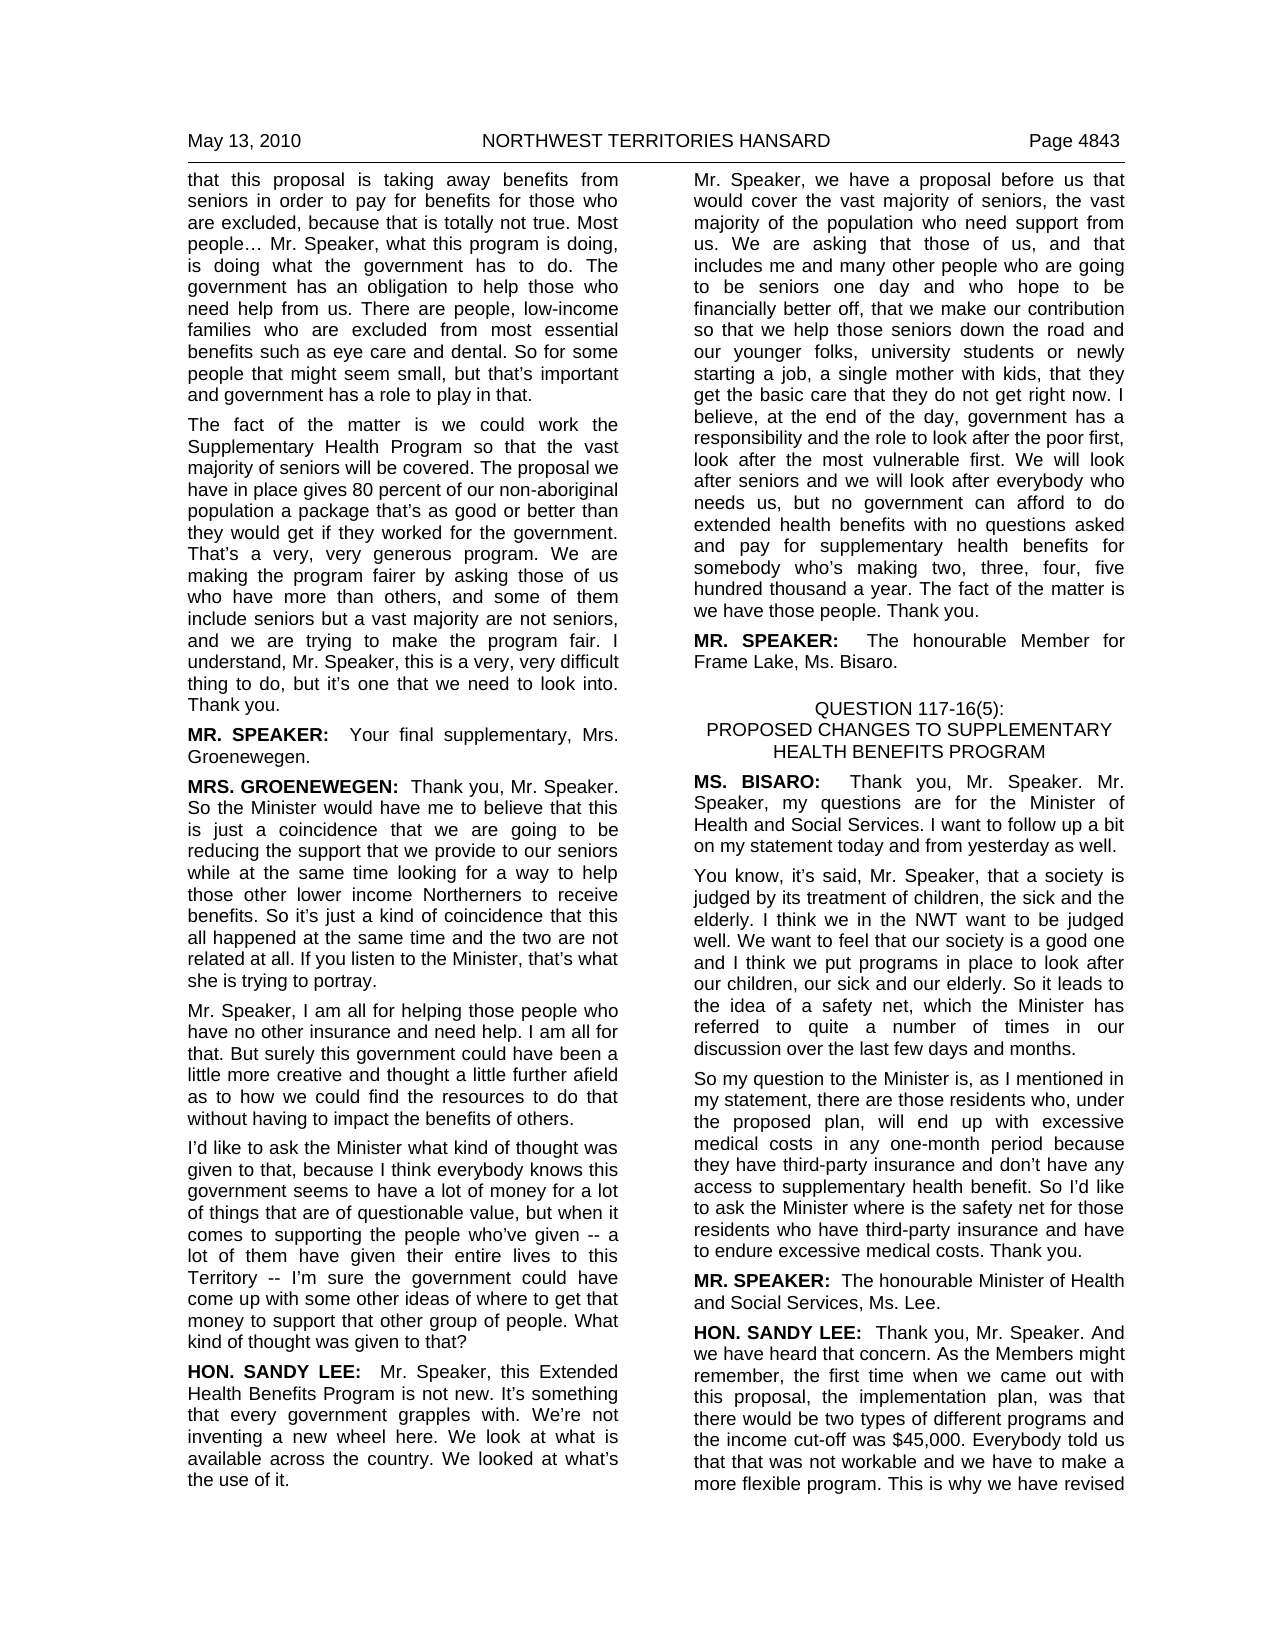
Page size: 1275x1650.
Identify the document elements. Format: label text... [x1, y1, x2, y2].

text MR. SPEAKER: Your final supplementary, Mrs. Groenewegen. [187, 724, 619, 767]
text MR. SPEAKER: The honourable Minister of Health and Social Services, Ms. Lee. [694, 1270, 1125, 1313]
text So my question to the Minister is, as I mentioned in my statement, there are those residents who, under the proposed plan, will end up with excessive medical costs in any one-month period because they have third-party insurance and don’t have any access to supplementary health benefit. So I’d like to ask the Minister where is the safety net for those residents who have third-party insurance and have to endure excessive medical costs. Thank you. [694, 1068, 1125, 1262]
text HON. SANDY LEE: Mr. Speaker, this Extended Health Benefits Program is not new. It’s something that every government grapples with. We’re not inventing a new wheel here. We look at what is available across the country. We looked at what’s the use of it. [187, 1361, 619, 1491]
text MR. SPEAKER: The honourable Member for Frame Lake, Ms. Bisaro. [694, 629, 1125, 673]
text Mr. Speaker, I am all for helping those people who have no other insurance and need help. I am all for that. But surely this government could have been a little more creative and thought a little further afield as to how we could find the resources to do that without having to impact the benefits of others. [187, 999, 619, 1129]
text MS. BISARO: Thank you, Mr. Speaker. Mr. Speaker, my questions are for the Minister of Health and Social Services. I want to follow up a bit on my statement today and from yesterday as well. [694, 771, 1125, 857]
text I’d like to ask the Minister what kind of thought was given to that, because I think everybody knows this government seems to have a lot of money for a lot of things that are of questionable value, but when it comes to supporting the people who’ve given -- a lot of them have given their entire lives to this Territory -- I’m sure the government could have come up with some other ideas of where to get that money to support that other group of people. What kind of thought was given to that? [187, 1137, 619, 1353]
text MRS. GROENEWEGEN: Thank you, Mr. Speaker. So the Minister would have me to believe that this is just a coincidence that we are going to be reducing the support that we provide to our seniors while at the same time looking for a way to help those other lower income Northerners to receive benefits. So it’s just a kind of coincidence that this all happened at the same time and the two are not related at all. If you listen to the Minister, that’s what she is trying to portray. [187, 776, 619, 991]
text You know, it’s said, Mr. Speaker, that a society is judged by its treatment of children, the sick and the elderly. I think we in the NWT want to be judged well. We want to feel that our society is a good one and I think we put programs in place to look after our children, our sick and our elderly. So it leads to the idea of a safety net, which the Minister has referred to quite a number of times in our discussion over the last few days and months. [694, 865, 1125, 1059]
text The fact of the matter is we could work the Supplementary Health Program so that the vast majority of seniors will be covered. The proposal we have in place gives 80 percent of our non-aboriginal population a package that’s as good or better than they would get if they worked for the government. That’s a very, very generous program. We are making the program fairer by asking those of us who have more than others, and some of them include seniors but a vast majority are not seniors, and we are trying to make the program fair. I understand, Mr. Speaker, this is a very, very difficult thing to do, but it’s one that we need to look into. Thank you. [187, 414, 619, 716]
subtitle QUESTION 117-16(5): PROPOSED CHANGES TO SUPPLEMENTARY HEALTH BENEFITS PROGRAM [694, 698, 1125, 762]
text Mr. Speaker, we have a proposal before us that would cover the vast majority of seniors, the vast majority of the population who need support from us. We are asking that those of us, and that includes me and many other people who are going to be seniors one day and who hope to be financially better off, that we make our contribution so that we help those seniors down the road and our younger folks, university students or newly starting a job, a single mother with kids, that they get the basic care that they do not get right now. I believe, at the end of the day, government has a responsibility and the role to look after the poor first, look after the most vulnerable first. We will look after seniors and we will look after everybody who needs us, but no government can afford to do extended health benefits with no questions asked and pay for supplementary health benefits for somebody who’s making two, three, four, five hundred thousand a year. The fact of the matter is we have those people. Thank you. [694, 168, 1125, 621]
